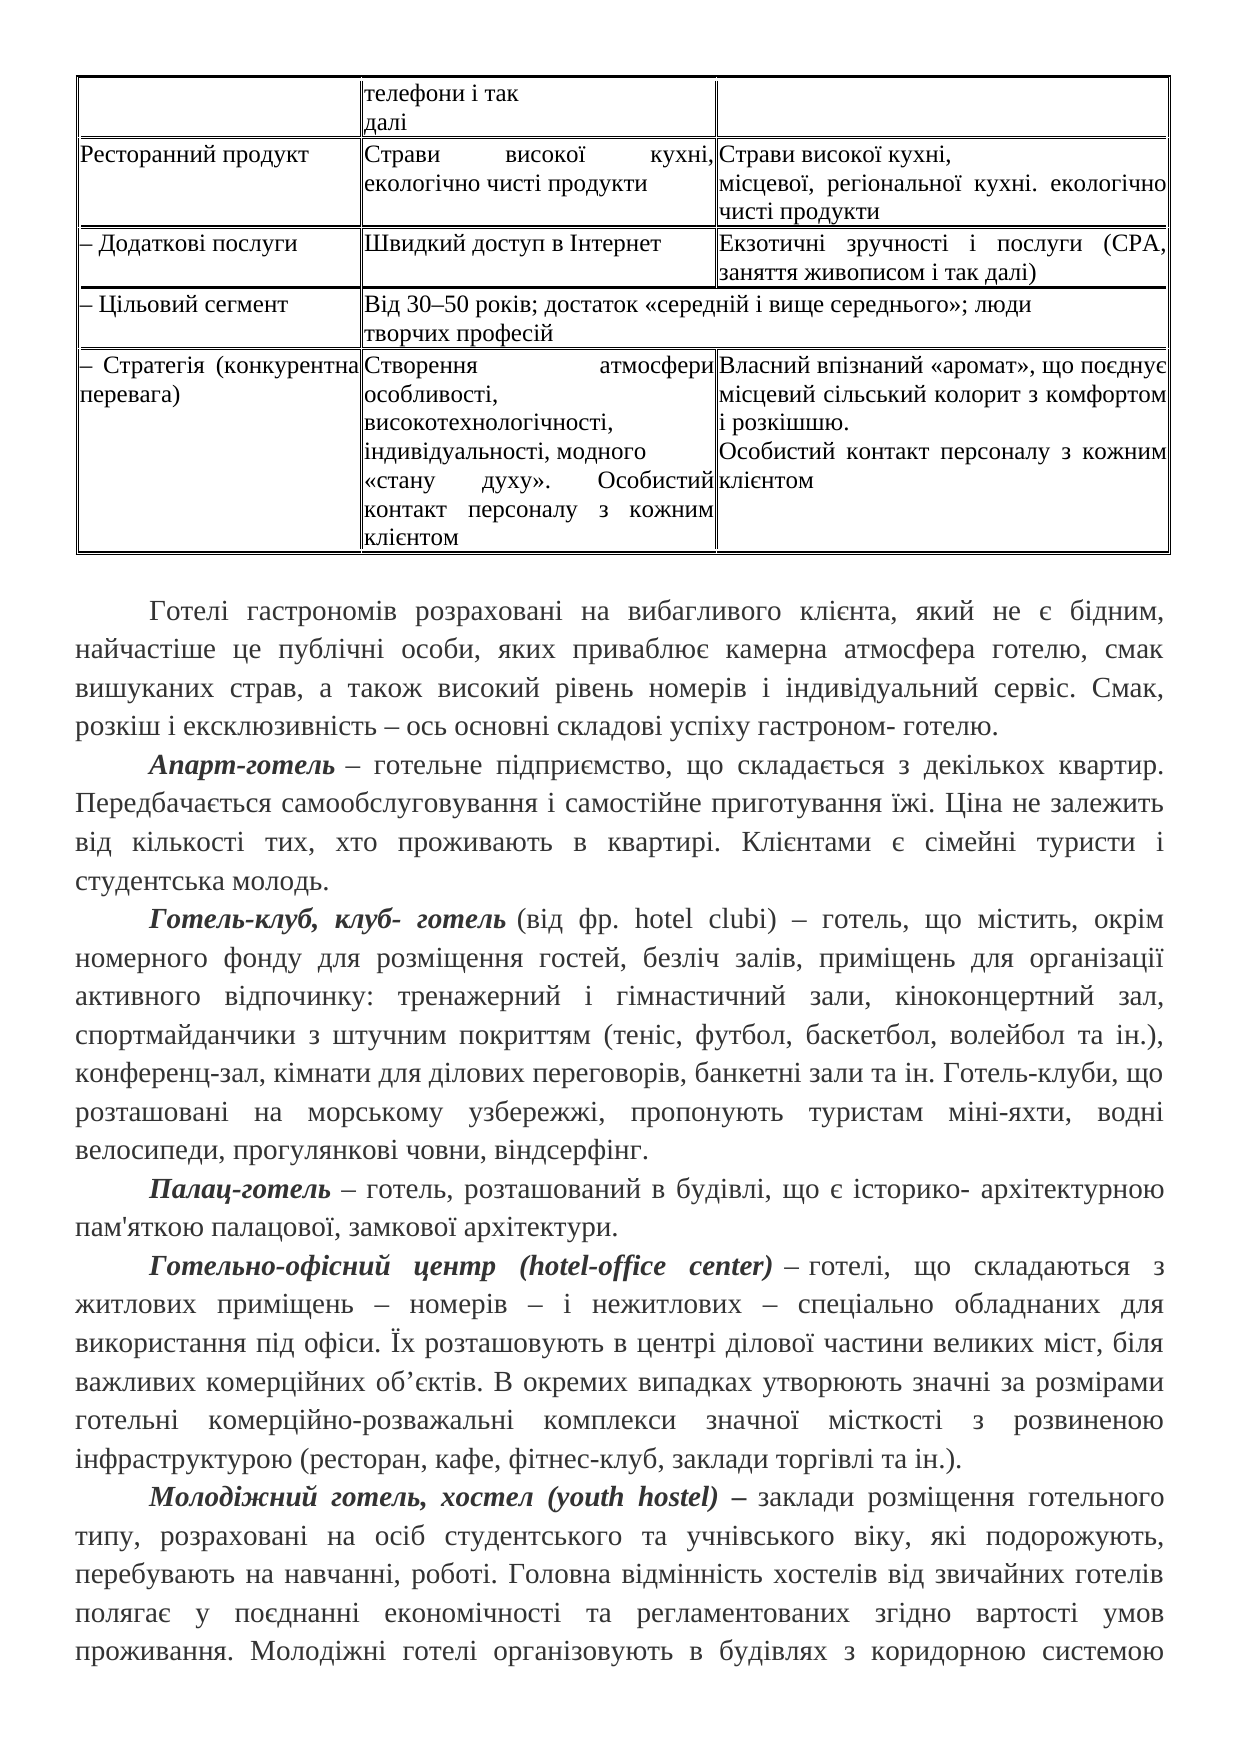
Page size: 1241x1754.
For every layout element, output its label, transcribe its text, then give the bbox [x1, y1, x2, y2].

text Апарт-готель – готельне підприємство, що складається з декількох квартир. Передбачається самообслуговування і самостійне приготування їжі. Ціна не залежить від кількості тих, хто проживають в квартирі. Клієнтами є сімейні туристи і студентська молодь. [75, 747, 1165, 896]
table_cell Від 30–50 років; достаток «середній і вище середнього»; люди творчих професій [363, 286, 1168, 347]
text Готельно-офісний центр (hotel-office center) – готелі, що складаються з житлових приміщень – номерів – і нежитлових – спеціально обладнаних для використання під офіси. Їх розташовують в центрі ділової частини великих міст, біля важливих комерційних об’єктів. В окремих випадках утворюють значні за розмірами готельні комерційно-розважальні комплекси значної місткості з розвиненою інфраструктурою (ресторан, кафе, фітнес-клуб, заклади торгівлі та ін.). [75, 1248, 1165, 1474]
table_cell – Додаткові послуги [79, 225, 360, 286]
table_cell Страви високої кухні, місцевої, регіональної кухні. екологічно чисті продукти [716, 136, 1169, 225]
table_cell – Цільовий сегмент [79, 286, 360, 347]
table_cell – Стратегія (конкурентна перевага) [77, 347, 362, 551]
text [75, 1479, 1165, 1667]
table_cell Створення атмосфери особливості, високотехнологічності, індивідуальності, модного «стану духу». Особистий контакт персоналу з кожним клієнтом [362, 350, 716, 551]
table_cell Власний впізнаний «аромат», що поєднує місцевий сільський колорит з комфортом і розкішшю. Особистий контакт персоналу з кожним клієнтом [716, 347, 1169, 551]
text Палац-готель – готель, розташований в будівлі, що є історико- архітектурною пам'яткою палацової, замкової архітектури. [75, 1171, 1165, 1243]
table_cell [362, 78, 716, 136]
text Готель-клуб, клуб- готель (від фр. hotel clubi) – готель, що містить, окрім номерного фонду для розміщення гостей, безліч залів, приміщень для організації активного відпочинку: тренажерний і гімнастичний зали, кіноконцертний зал, спортмайданчики з штучним покриттям (теніс, футбол, баскетбол, волейбол та ін.), конференц-зал, кімнати для ділових переговорів, банкетні зали та ін. Готель-клуби, що розташовані на морському узбережжі, пропонують туристам міні-яхти, водні велосипеди, прогулянкові човни, віндсерфінг. [75, 901, 1165, 1166]
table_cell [716, 78, 1168, 136]
table_cell Екзотичні зручності і послуги (СРА, заняття живописом і так далі) [718, 225, 1168, 286]
text Готелі гастрономів розраховані на вибагливого клієнта, який не є бідним, найчастіше це публічні особи, яких приваблює камерна атмосфера готелю, смак вишуканих страв, а також високий рівень номерів і індивідуальний сервіс. Смак, розкіш і ексклюзивність – ось основні складові успіху гастроном- готелю. [75, 593, 1165, 742]
table_cell Ресторанний продукт [77, 136, 362, 225]
table_cell Страви високої кухні, екологічно чисті продукти [363, 139, 715, 225]
table_cell Швидкий доступ в Інтернет [363, 229, 715, 286]
